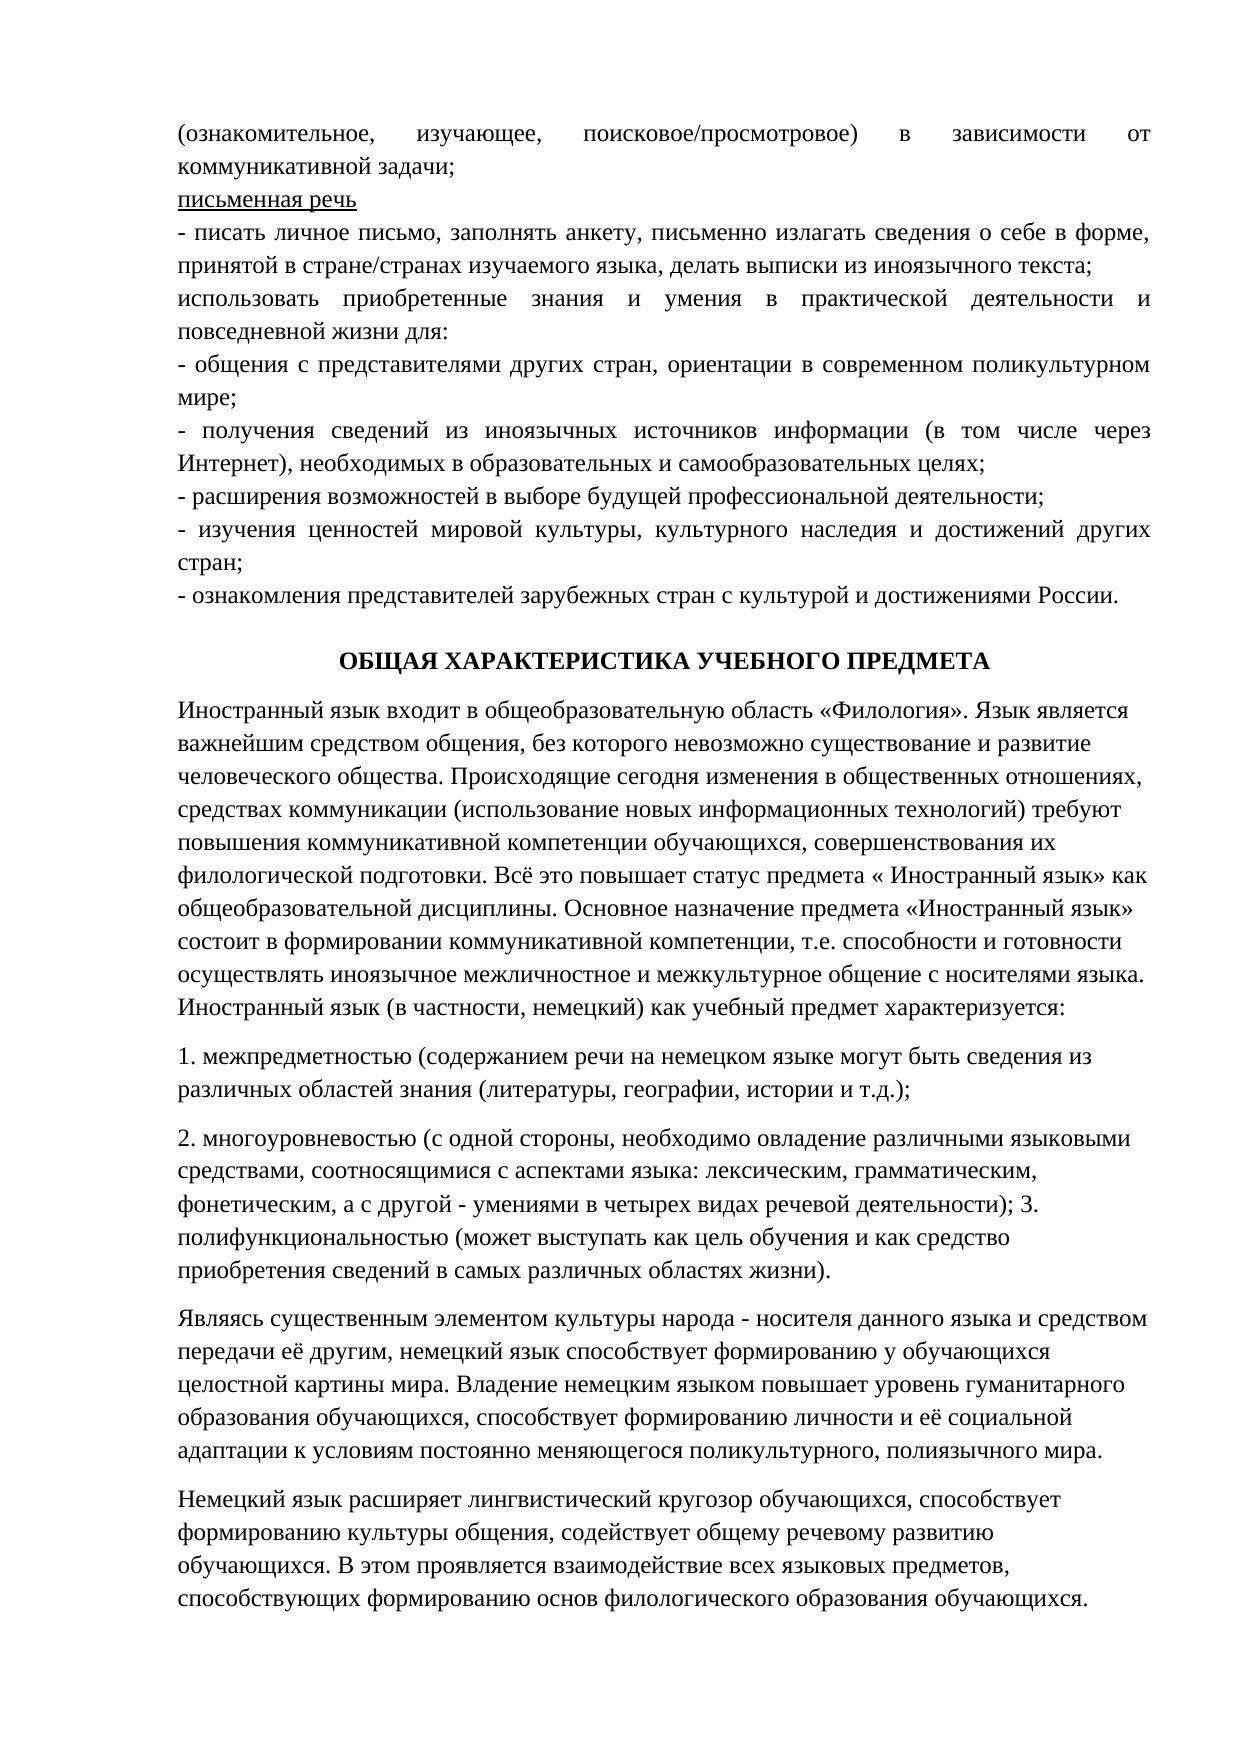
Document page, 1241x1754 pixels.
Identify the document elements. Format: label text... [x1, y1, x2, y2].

text - ознакомления представителей зарубежных стран с культурой и достижениями России. [177, 580, 1152, 609]
text 2. многоуровневостью (с одной стороны, необходимо овладение различными языковыми средствами, соотносящимися с аспектами языка: лексическим, грамматическим, фонетическим, а с другой - умениями в четырех видах речевой деятельности); 3. полифункциональностью (может выступать как цель обучения и как средство приобретения сведений в самых различных областях жизни). [177, 1123, 1152, 1283]
text Являясь существенным элементом культуры народа - носителя данного языка и средством передачи её другим, немецкий язык способствует формированию у обучающихся целостной картины мира. Владение немецким языком повышает уровень гуманитарного образования обучающихся, способствует формированию личности и её социальной адаптации к условиям постоянно меняющегося поликультурного, полиязычного мира. [177, 1303, 1152, 1464]
text 1. межпредметностью (содержанием речи на немецком языке могут быть сведения из различных областей знания (литературы, географии, истории и т.д.); [177, 1041, 1152, 1103]
text Немецкий язык расширяет лингвистический кругозор обучающихся, способствует формированию культуры общения, содействует общему речевому развитию обучающихся. В этом проявляется взаимодействие всех языковых предметов, способствующих формированию основ филологического образования обучающихся. [177, 1484, 1152, 1612]
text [177, 118, 1152, 180]
text письменная речь [177, 184, 1152, 213]
text - общения с представителями других стран, ориентации в современном поликультурном мире; [177, 349, 1152, 411]
text использовать приобретенные знания и умения в практической деятельности и повседневной жизни для: [177, 283, 1152, 345]
text Иностранный язык входит в общеобразовательную область «Филология». Язык является важнейшим средством общения, без которого невозможно существование и развитие человеческого общества. Происходящие сегодня изменения в общественных отношениях, средствах коммуникации (использование новых информационных технологий) требуют повышения коммуникативной компетенции обучающихся, совершенствования их филологической подготовки. Всё это повышает статус предмета « Иностранный язык» как общеобразовательной дисциплины. Основное назначение предмета «Иностранный язык» состоит в формировании коммуникативной компетенции, т.е. способности и готовности осуществлять иноязычное межличностное и межкультурное общение с носителями языка. Иностранный язык (в частности, немецкий) как учебный предмет характеризуется: [177, 695, 1152, 1021]
text - получения сведений из иноязычных источников информации (в том числе через Интернет), необходимых в образовательных и самообразовательных целях; [177, 415, 1152, 477]
text - изучения ценностей мировой культуры, культурного наследия и достижений других стран; [177, 514, 1152, 576]
text - расширения возможностей в выборе будущей профессиональной деятельности; [177, 481, 1152, 510]
text - писать личное письмо, заполнять анкету, письменно излагать сведения о себе в форме, принятой в стране/странах изучаемого языка, делать выписки из иноязычного текста; [177, 217, 1152, 279]
text ОБЩАЯ ХАРАКТЕРИСТИКА УЧЕБНОГО ПРЕДМЕТА [177, 646, 1152, 675]
